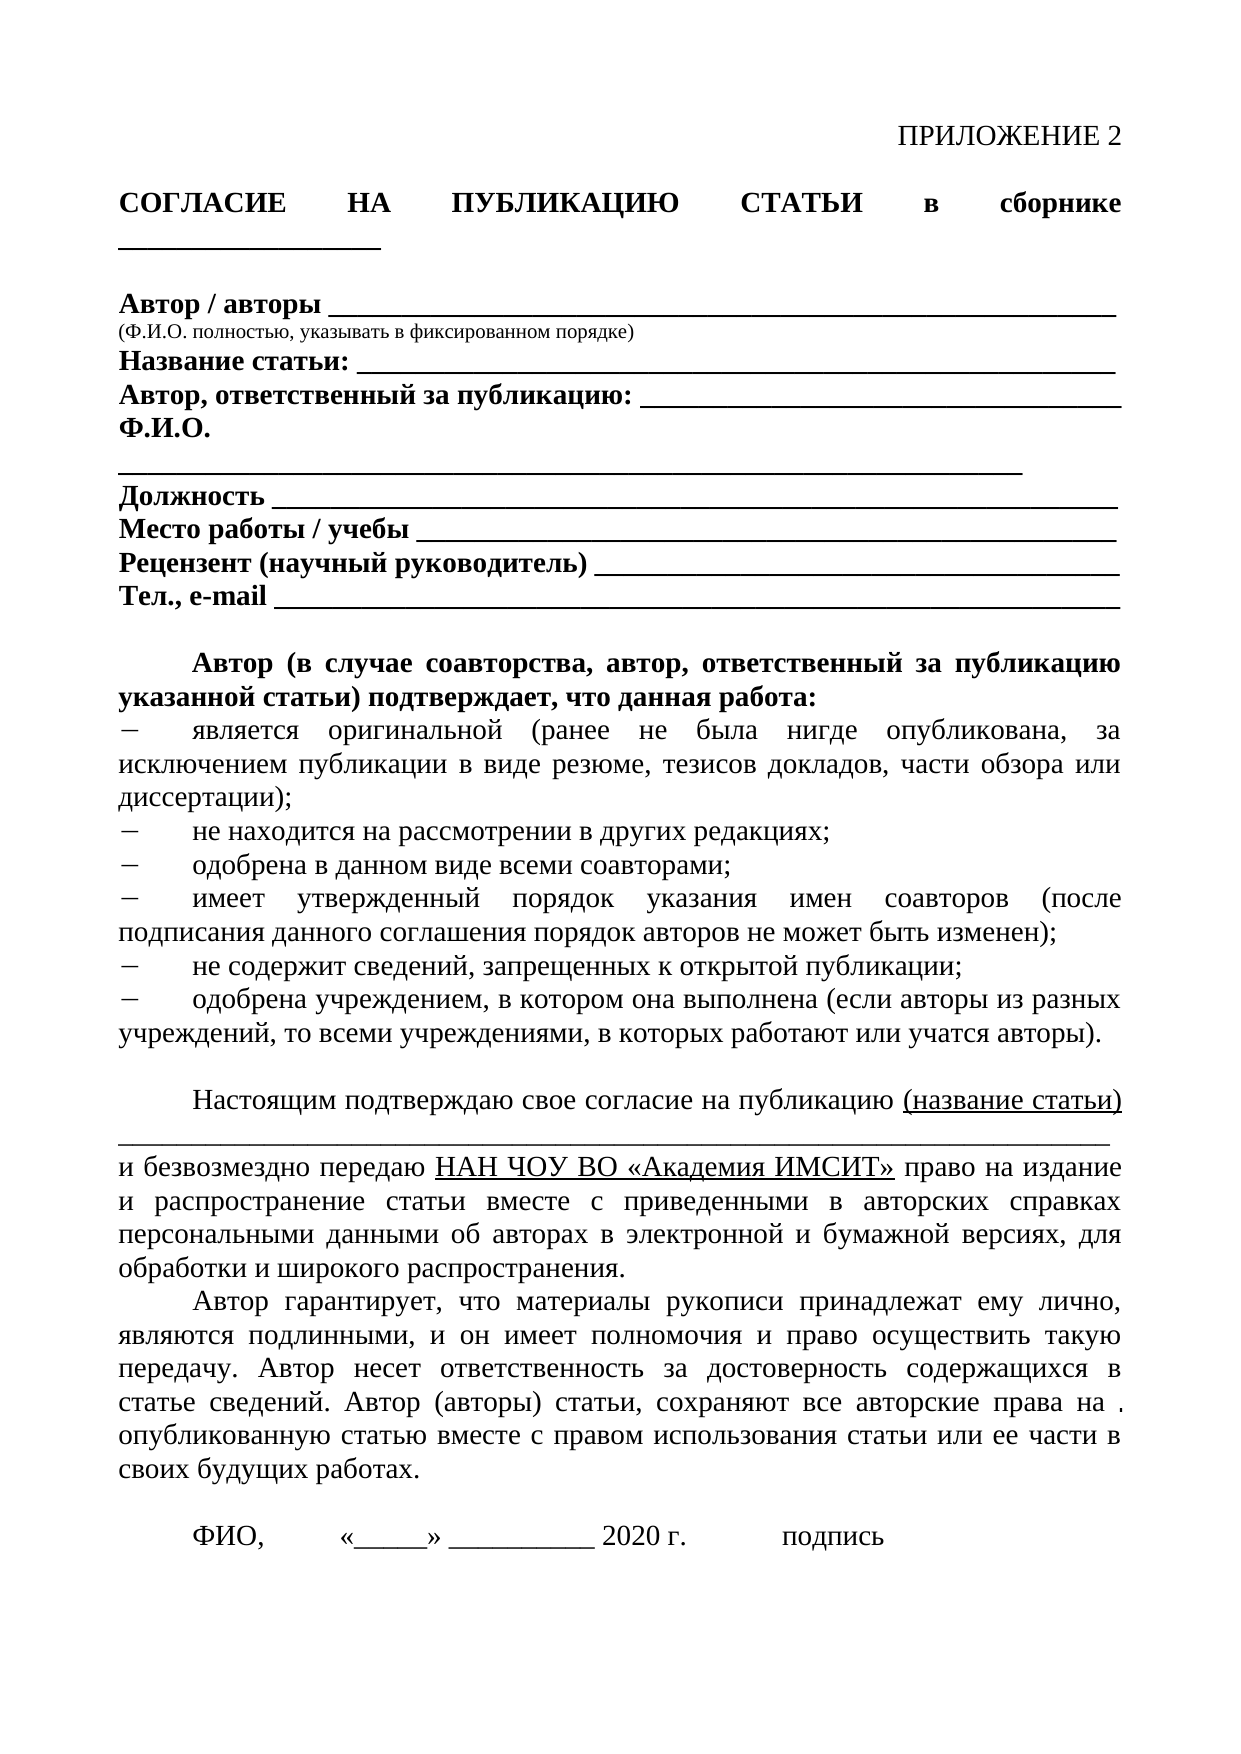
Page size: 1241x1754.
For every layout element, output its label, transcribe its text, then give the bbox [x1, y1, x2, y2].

list одобрена в данном виде всеми соавторами; [118, 847, 1122, 880]
list одобрена учреждением, в котором она выполнена (если авторы из разных учреждений, то всеми учреждениями, в которых работают или учатся авторы). [118, 981, 1122, 1048]
text (Ф.И.О. полностью, указывать в фиксированном порядке) [118, 319, 1122, 343]
text СОГЛАСИЕ НА ПУБЛИКАЦИЮ СТАТЬИ в сборнике __________________ [118, 185, 1122, 252]
text Автор гарантирует, что материалы рукописи принадлежат ему лично, являются подлинными, и он имеет полномочия и право осуществить такую передачу. Автор несет ответственность за достоверность содержащихся в статье сведений. Автор (авторы) статьи, сохраняют все авторские права на опубликованную статью вместе с правом использования статьи или ее части в своих будущих работах. [118, 1283, 1122, 1484]
text Ф.И.О. ______________________________________________________________ [118, 411, 1122, 478]
text ФИО, «_____» __________ 2020 г. подпись [118, 1518, 1122, 1552]
text Место работы / учебы ________________________________________________ [118, 511, 1122, 545]
list является оригинальной (ранее не была нигде опубликована, за исключением публикации в виде резюме, тезисов докладов, части обзора или диссертации); [118, 712, 1122, 813]
text ПРИЛОЖЕНИЕ 2 [118, 118, 1122, 152]
list имеет утвержденный порядок указания имен соавторов (после подписания данного соглашения порядок авторов не может быть изменен); [118, 880, 1122, 948]
text Рецензент (научный руководитель) ____________________________________ [118, 545, 1122, 578]
list не находится на рассмотрении в других редакциях; [118, 813, 1122, 847]
text Автор (в случае соавторства, автор, ответственный за публикацию указанной статьи) подтверждает, что данная работа: [118, 645, 1122, 712]
text Настоящим подтверждаю свое согласие на публикацию (название статьи) ____________________________________________________________________ и безвозмездно передаю НАН ЧОУ ВО «Академия ИМСИТ» право на издание и распространение статьи вместе с приведенными в авторских справках персональными данными об авторах в электронной и бумажной версиях, для обработки и широкого распространения. [118, 1082, 1122, 1283]
list не содержит сведений, запрещенных к открытой публикации; [118, 948, 1122, 981]
text Должность __________________________________________________________ [118, 478, 1122, 511]
text Название статьи: ____________________________________________________ [118, 343, 1122, 377]
text Тел., e-mail __________________________________________________________ [118, 578, 1122, 612]
text Автор, ответственный за публикацию: _________________________________ [118, 377, 1122, 411]
text Автор / авторы ______________________________________________________ [118, 286, 1122, 319]
